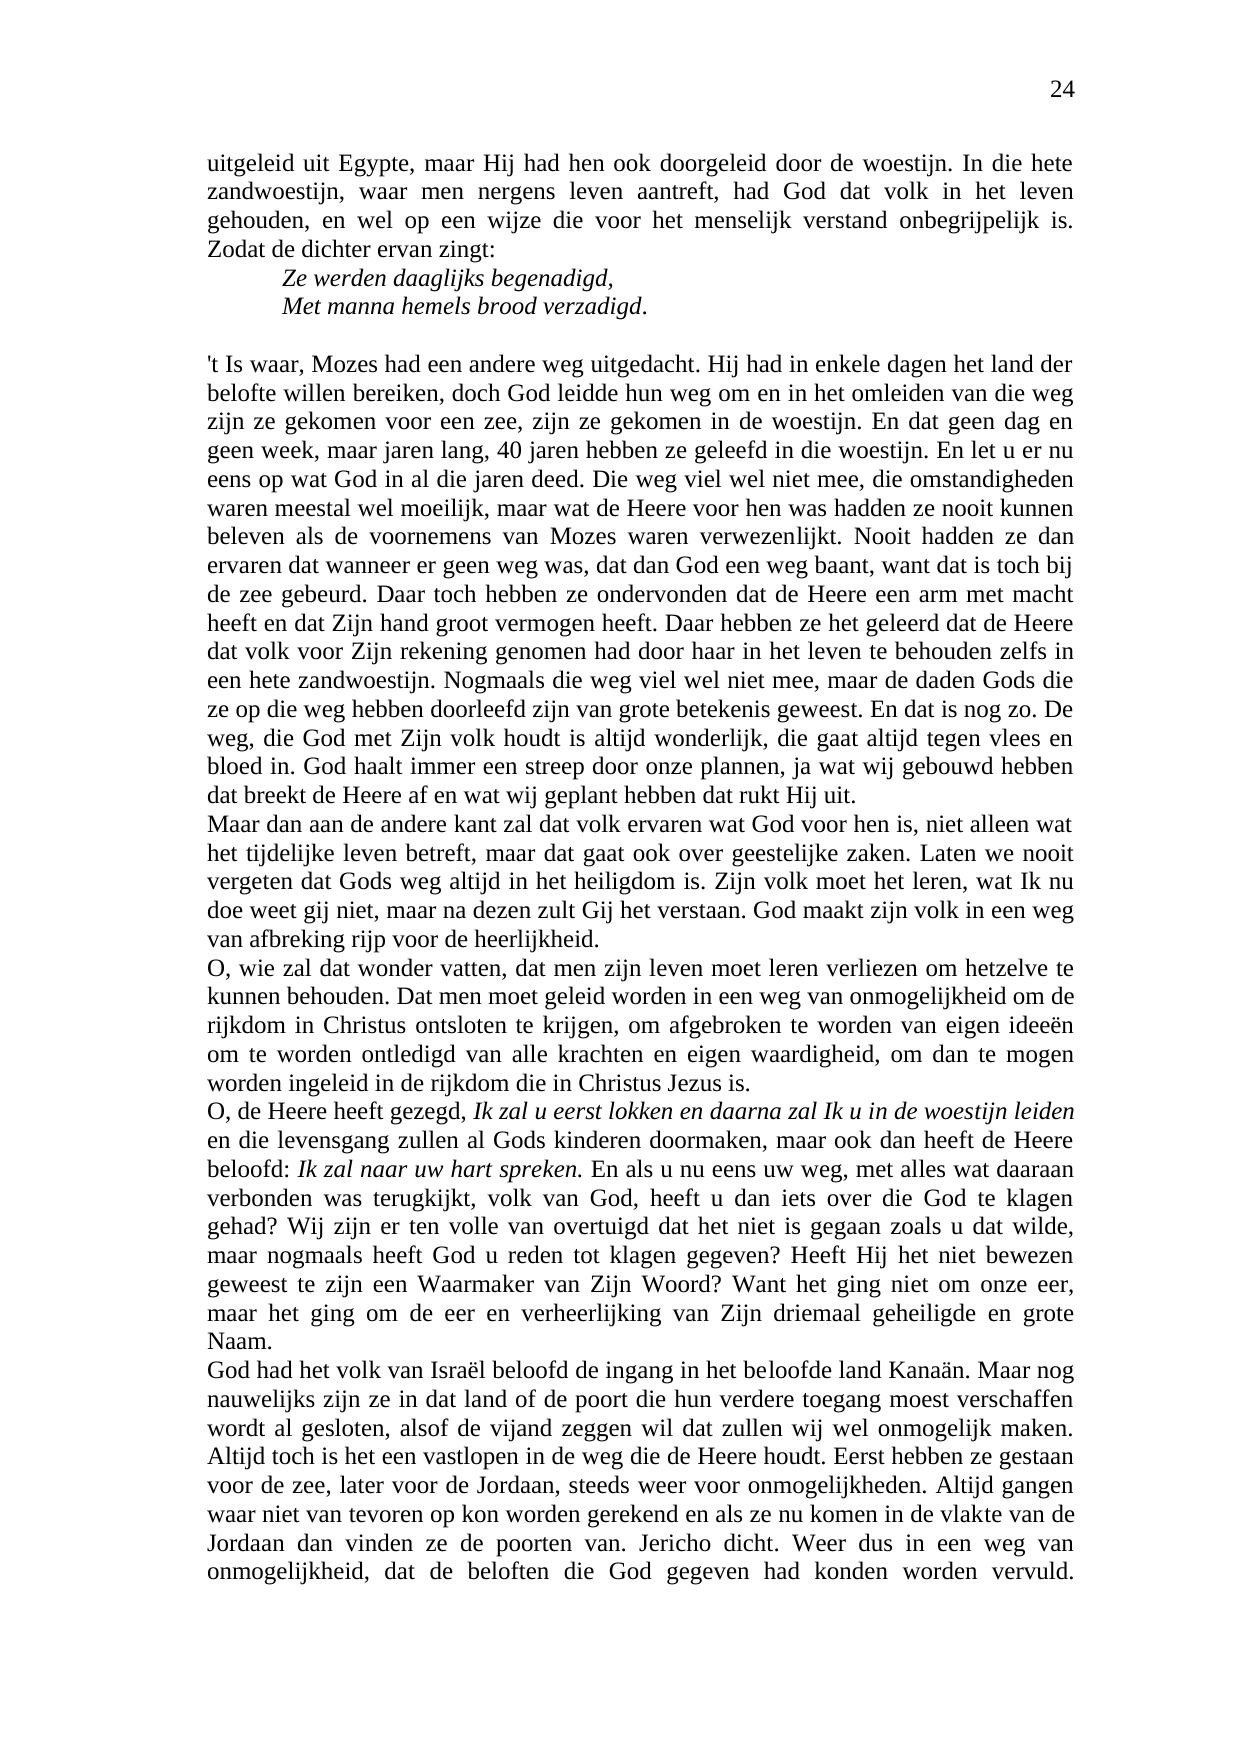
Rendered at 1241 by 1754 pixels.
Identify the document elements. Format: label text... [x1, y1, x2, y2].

text O, de Heere heeft gezegd, Ik zal u eerst lokken en daarna zal Ik u in de woestijn leiden en die levensgang zullen al Gods kinderen doormaken, maar ook dan heeft de Heere beloofd: Ik zal naar uw hart spreken. En als u nu eens uw weg, met alles wat daaraan verbonden was terugkijkt, volk van God, heeft u dan iets over die God te klagen gehad? Wij zijn er ten volle van overtuigd dat het niet is gegaan zoals u dat wilde, maar nogmaals heeft God u reden tot klagen gegeven? Heeft Hij het niet bewezen geweest te zijn een Waarmaker van Zijn Woord? Want het ging niet om onze eer, maar het ging om de eer en verheerlijking van Zijn driemaal geheiligde en grote Naam. [207, 1096, 1075, 1355]
text 't Is waar, Mozes had een andere weg uitgedacht. Hij had in enkele dagen het land der belofte willen bereiken, doch God leidde hun weg om en in het omleiden van die weg zijn ze gekomen voor een zee, zijn ze gekomen in de woestijn. En dat geen dag en geen week, maar jaren lang, 40 jaren hebben ze geleefd in die woestijn. En let u er nu eens op wat God in al die jaren deed. Die weg viel wel niet mee, die omstandigheden waren meestal wel moeilijk, maar wat de Heere voor hen was hadden ze nooit kunnen beleven als de voornemens van Mozes waren verwezenlijkt. Nooit hadden ze dan ervaren dat wanneer er geen weg was, dat dan God een weg baant, want dat is toch bij de zee gebeurd. Daar toch hebben ze ondervonden dat de Heere een arm met macht heeft en dat Zijn hand groot vermogen heeft. Daar hebben ze het geleerd dat de Heere dat volk voor Zijn rekening genomen had door haar in het leven te behouden zelfs in een hete zandwoestijn. Nogmaals die weg viel wel niet mee, maar de daden Gods die ze op die weg hebben doorleefd zijn van grote betekenis geweest. En dat is nog zo. De weg, die God met Zijn volk houdt is altijd wonderlijk, die gaat altijd tegen vlees en bloed in. God haalt immer een streep door onze plannen, ja wat wij gebouwd hebben dat breekt de Heere af en wat wij geplant hebben dat rukt Hij uit. [207, 349, 1075, 809]
text Met manna hemels brood verzadigd. [282, 291, 1075, 320]
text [207, 148, 1075, 263]
text Maar dan aan de andere kant zal dat volk ervaren wat God voor hen is, niet alleen wat het tijdelijke leven betreft, maar dat gaat ook over geestelijke zaken. Laten we nooit vergeten dat Gods weg altijd in het heiligdom is. Zijn volk moet het leren, wat Ik nu doe weet gij niet, maar na dezen zult Gij het verstaan. God maakt zijn volk in een weg van afbreking rijp voor de heerlijkheid. [207, 809, 1075, 953]
text O, wie zal dat wonder vatten, dat men zijn leven moet leren verliezen om hetzelve te kunnen behouden. Dat men moet geleid worden in een weg van onmogelijkheid om de rijkdom in Christus ontsloten te krijgen, om afgebroken te worden van eigen ideeën om te worden ontledigd van alle krachten en eigen waardigheid, om dan te mogen worden ingeleid in de rijkdom die in Christus Jezus is. [207, 953, 1075, 1096]
text Ze werden daaglijks begenadigd, [282, 263, 1075, 291]
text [207, 1355, 1075, 1585]
